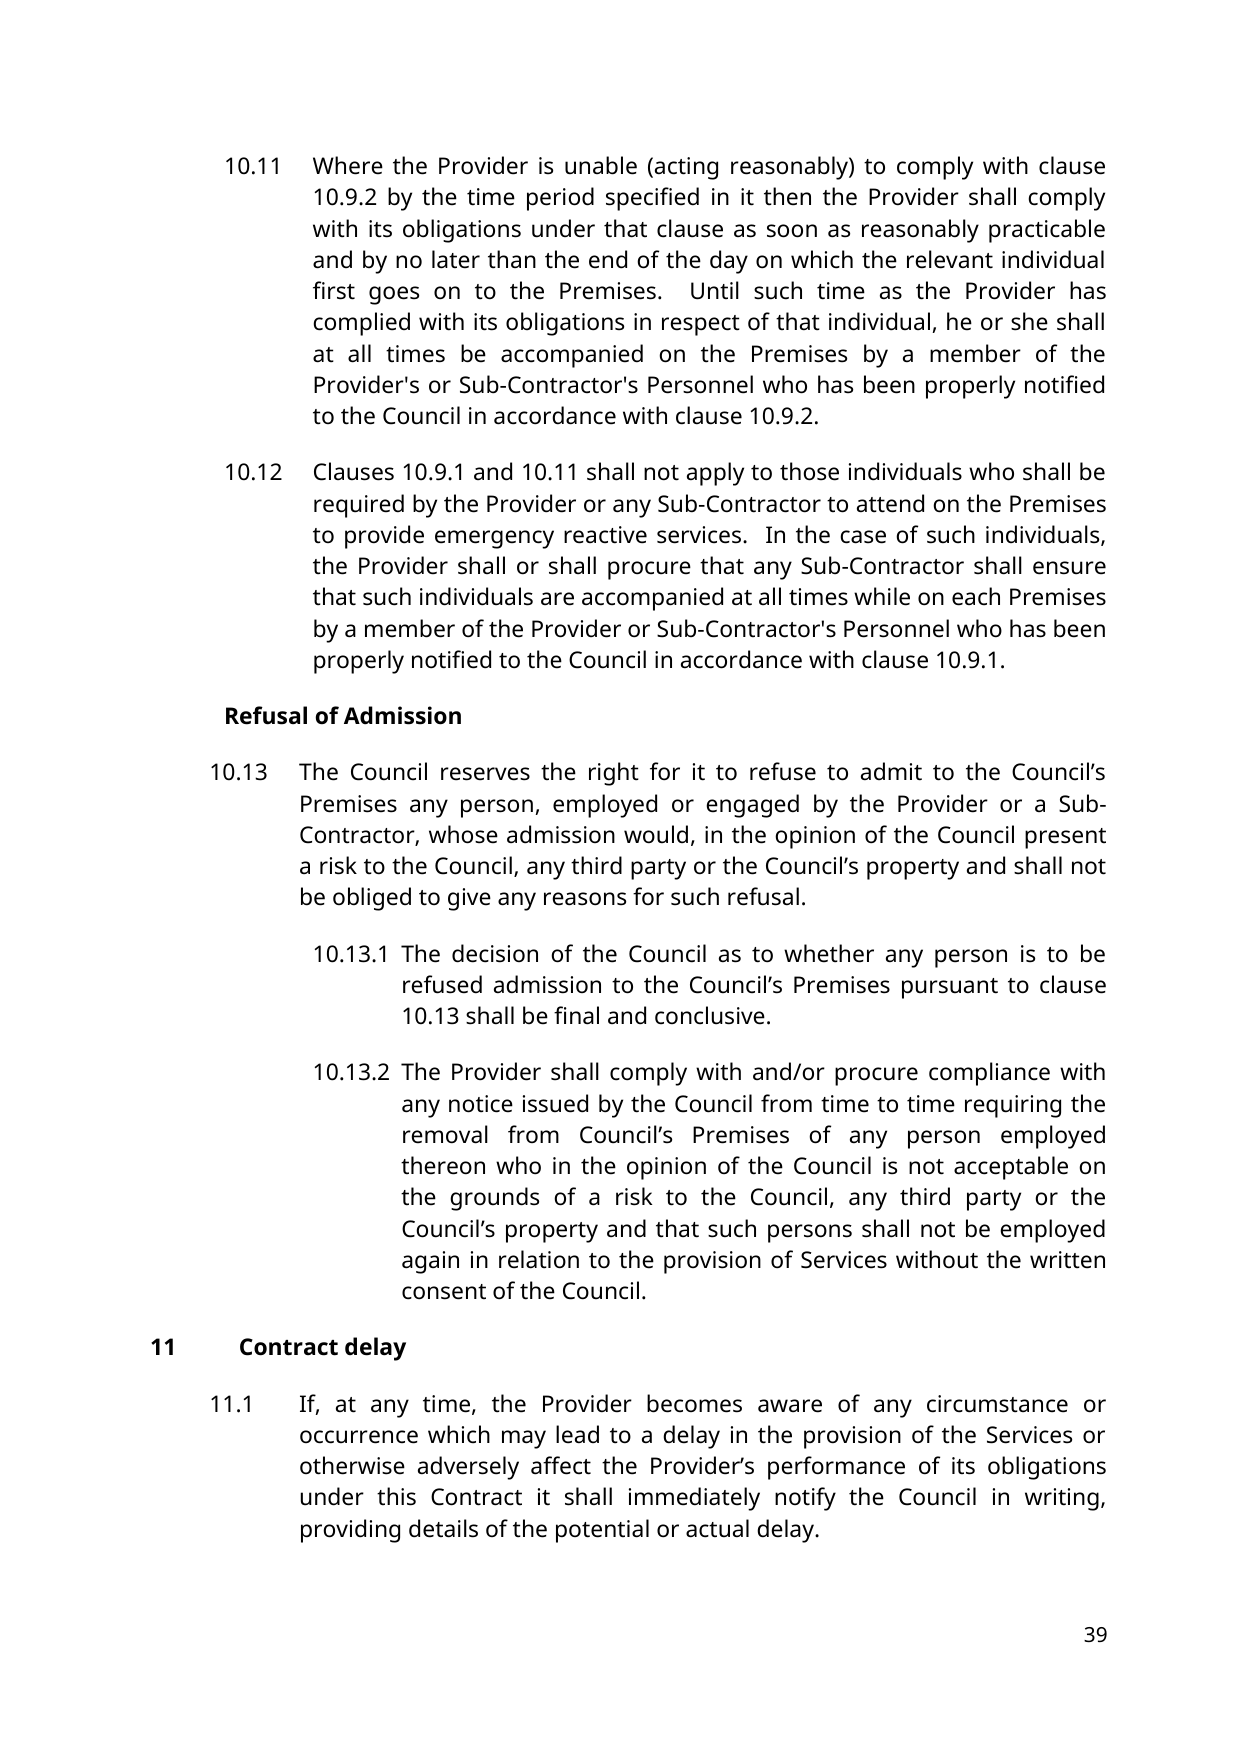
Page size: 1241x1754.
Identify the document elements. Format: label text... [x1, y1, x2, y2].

text 10.12 Clauses 10.9.1 and 10.11 shall not apply to those individuals who shall be required by the Provider or any Sub-Contractor to attend on the Premises to provide emergency reactive services. In the case of such individuals, the Provider shall or shall procure that any Sub-Contractor shall ensure that such individuals are accompanied at all times while on each Premises by a member of the Provider or Sub-Contractor's Personnel who has been properly notified to the Council in accordance with clause 10.9.1. [224, 456, 1107, 675]
subtitle The decision of the Council as to whether any person is to be refused admission to the Council’s Premises pursuant to clause 10.13 shall be final and conclusive. [312, 937, 1107, 1031]
subtitle The Council reserves the right for it to refuse to admit to the Council’s Premises any person, employed or engaged by the Provider or a Sub-Contractor, whose admission would, in the opinion of the Council present a risk to the Council, any third party or the Council’s property and shall not be obliged to give any reasons for such refusal. [209, 756, 1107, 912]
subtitle Contract delay [150, 1331, 1107, 1362]
text 10.11 Where the Provider is unable (acting reasonably) to comply with clause 10.9.2 by the time period specified in it then the Provider shall comply with its obligations under that clause as soon as reasonably practicable and by no later than the end of the day on which the relevant individual first goes on to the Premises. Until such time as the Provider has complied with its obligations in respect of that individual, he or she shall at all times be accompanied on the Premises by a member of the Provider's or Sub-Contractor's Personnel who has been properly notified to the Council in accordance with clause 10.9.2. [224, 150, 1107, 431]
text Refusal of Admission [224, 700, 1107, 731]
subtitle The Provider shall comply with and/or procure compliance with any notice issued by the Council from time to time requiring the removal from Council’s Premises of any person employed thereon who in the opinion of the Council is not acceptable on the grounds of a risk to the Council, any third party or the Council’s property and that such persons shall not be employed again in relation to the provision of Services without the written consent of the Council. [312, 1056, 1107, 1306]
subtitle If, at any time, the Provider becomes aware of any circumstance or occurrence which may lead to a delay in the provision of the Services or otherwise adversely affect the Provider’s performance of its obligations under this Contract it shall immediately notify the Council in writing, providing details of the potential or actual delay. [209, 1387, 1107, 1544]
